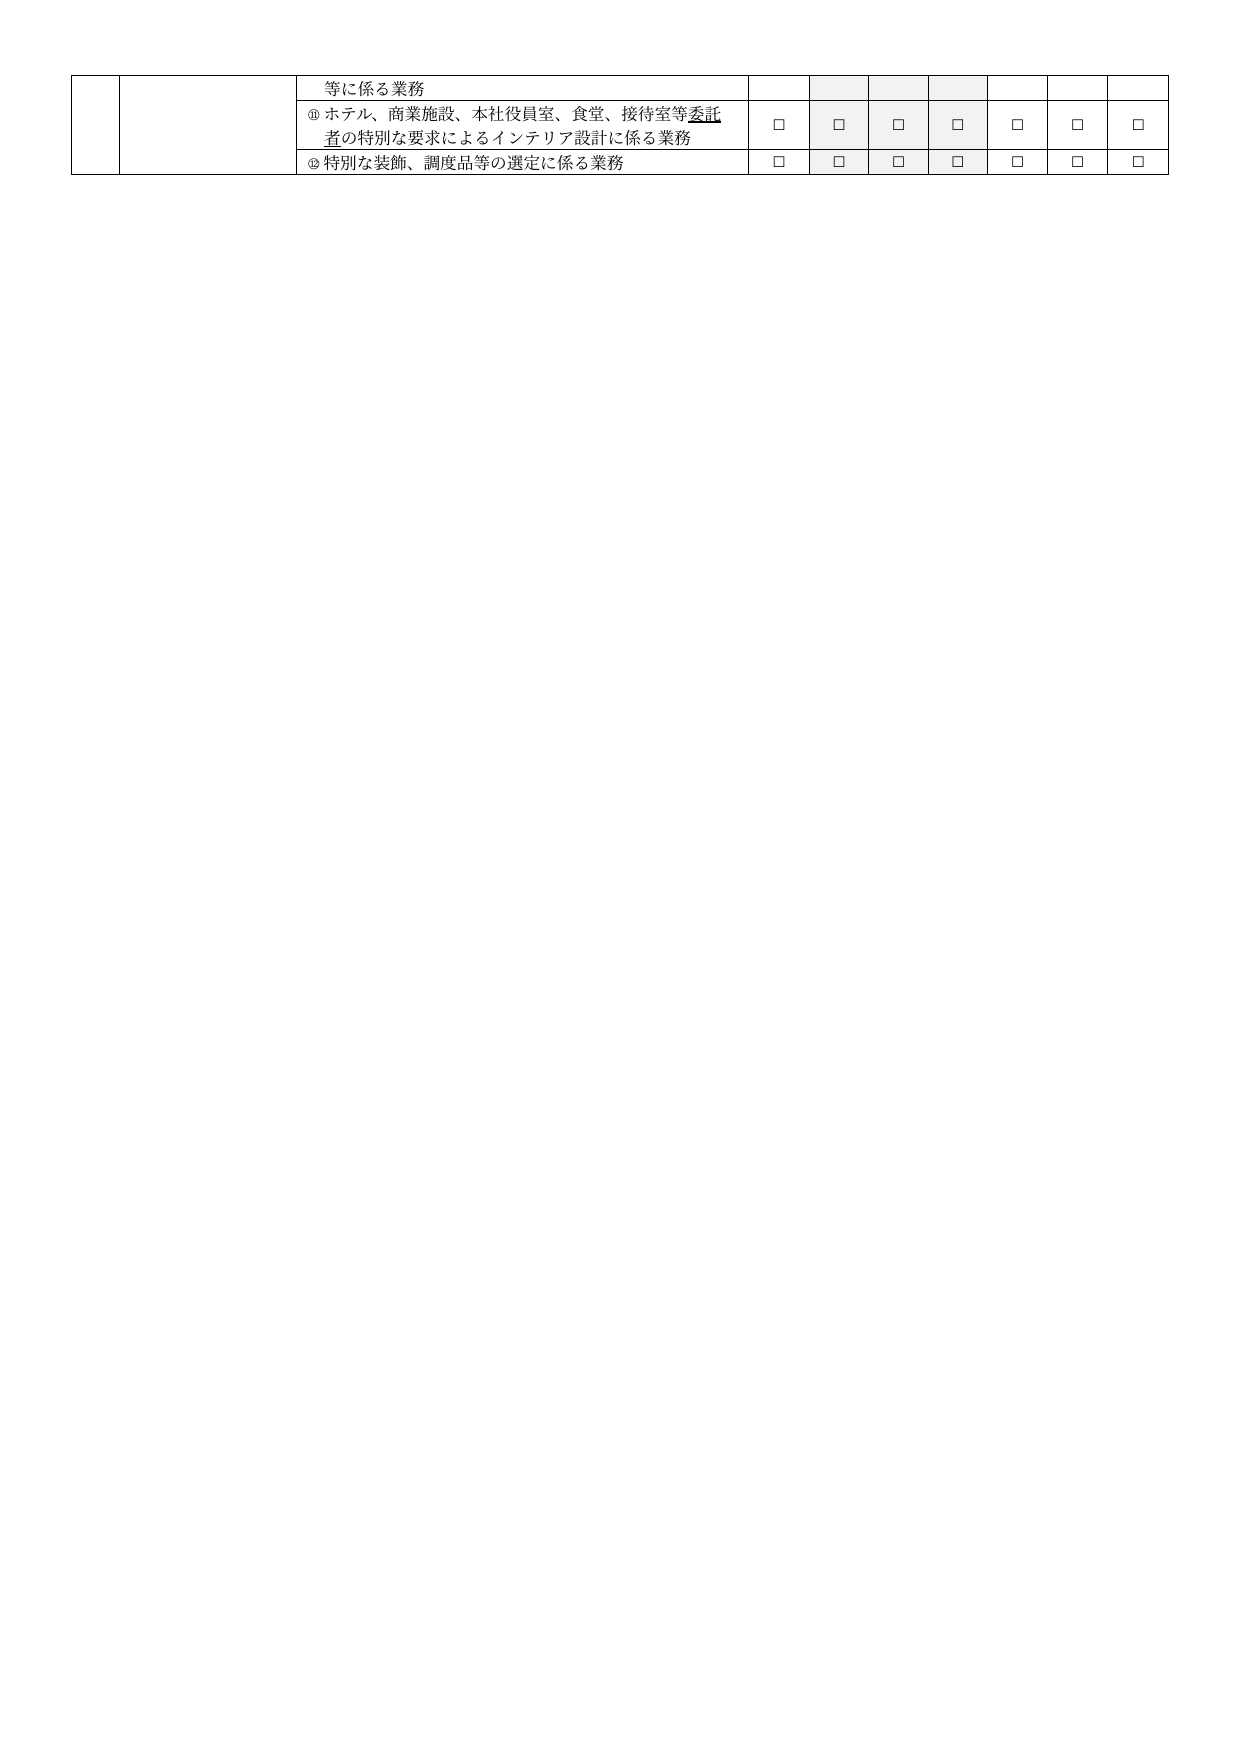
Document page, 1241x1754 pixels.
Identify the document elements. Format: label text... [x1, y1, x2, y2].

table_cell [929, 76, 987, 100]
table_cell [749, 150, 809, 174]
table_cell [1108, 76, 1168, 100]
table_cell [749, 101, 809, 149]
table_cell [810, 76, 868, 100]
table_cell [869, 150, 928, 174]
table_cell [810, 150, 868, 174]
table_cell [1108, 150, 1168, 174]
table_cell [749, 76, 809, 100]
table_cell [869, 76, 928, 100]
table_cell [929, 150, 987, 174]
table_cell [869, 101, 928, 149]
table_cell [810, 101, 868, 149]
table_cell [988, 76, 1047, 100]
table_cell [988, 101, 1047, 149]
table_cell [1048, 76, 1107, 100]
table_cell [1048, 101, 1107, 149]
table_cell [1048, 150, 1107, 174]
table_cell [929, 101, 987, 149]
table_cell ⑪ホテル、商業施設、本社役員室、食堂、接待室等委託者の特別な要求によるインテリア設計に係る業務 [297, 101, 748, 149]
table_cell [1108, 101, 1168, 149]
table_cell ⑫特別な装飾、調度品等の選定に係る業務 [297, 150, 748, 174]
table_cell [297, 76, 748, 100]
table_cell [988, 150, 1047, 174]
